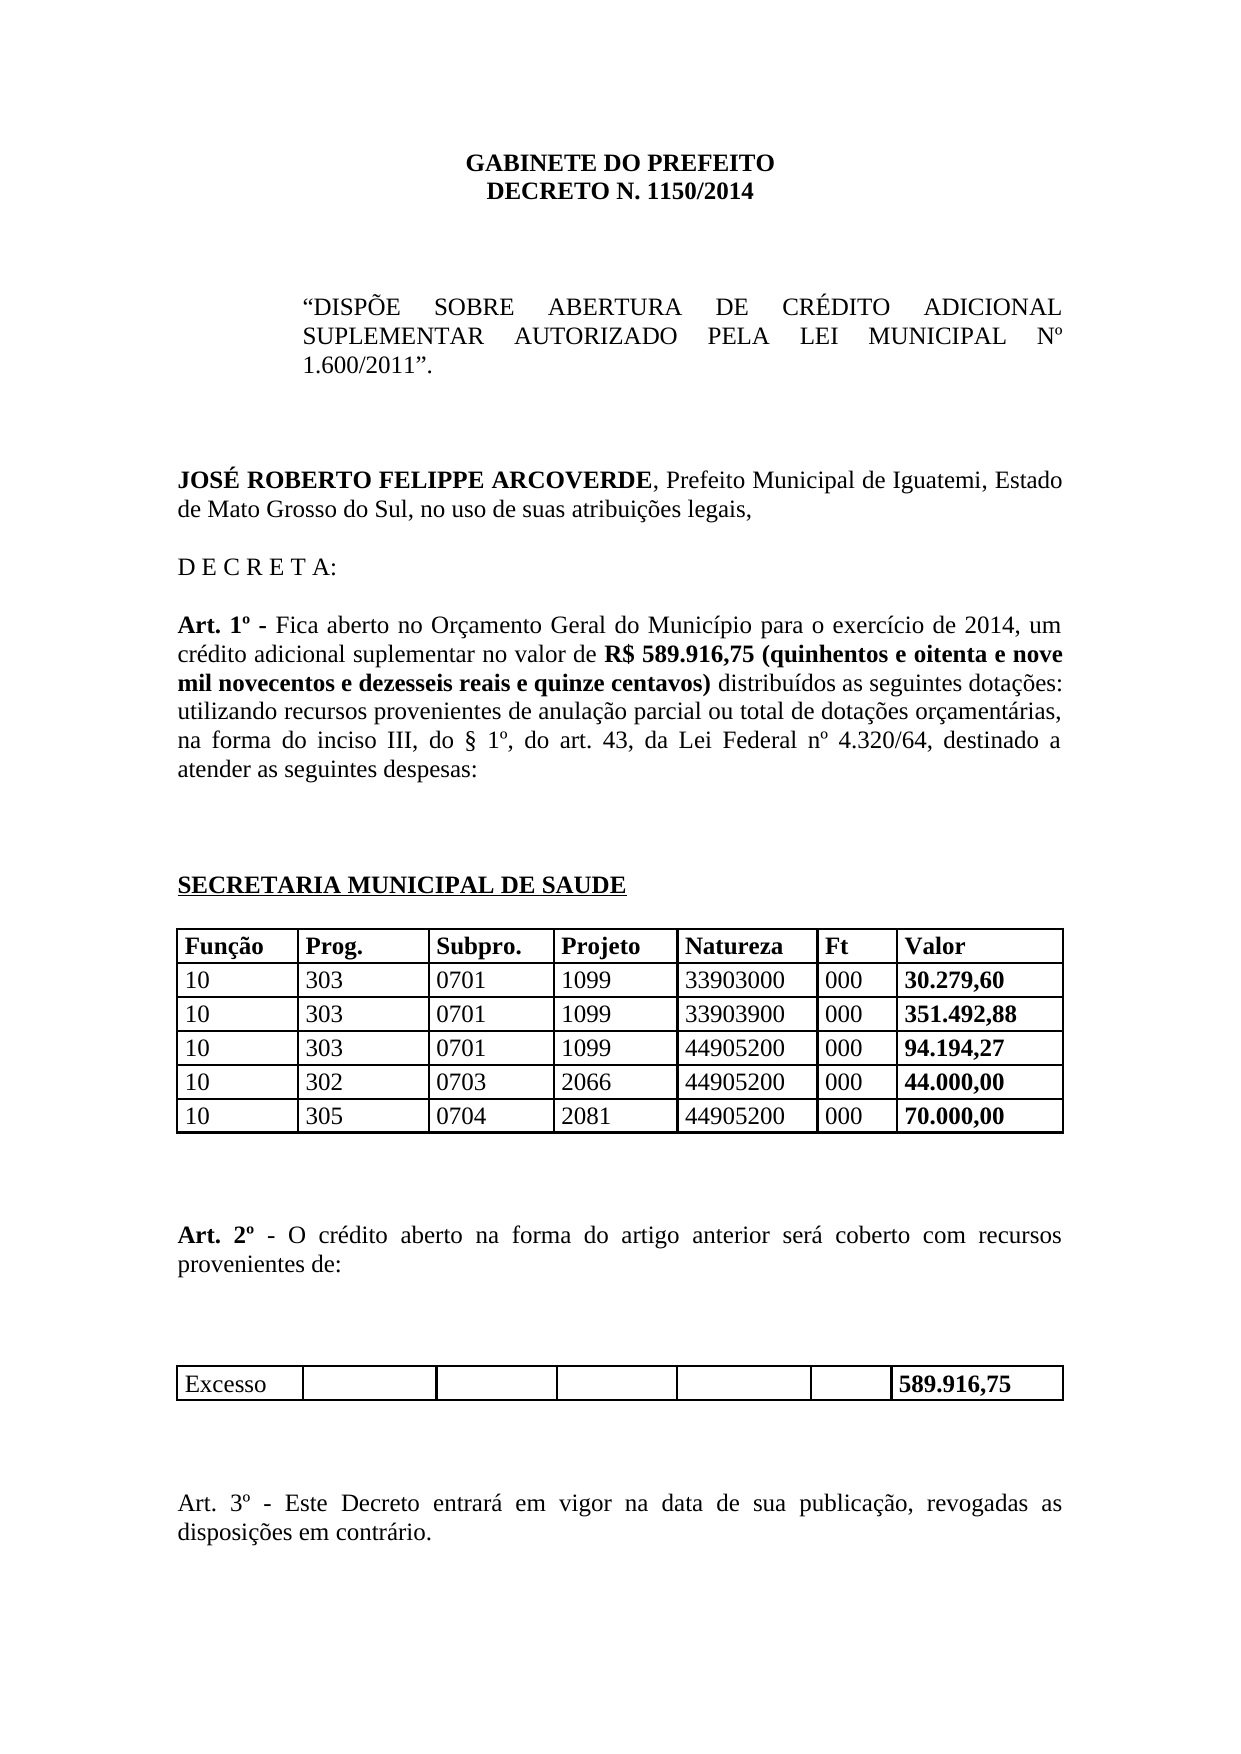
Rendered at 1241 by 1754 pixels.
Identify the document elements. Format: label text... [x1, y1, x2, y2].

table_cell 303 [299, 998, 428, 1029]
table_cell 303 [299, 1032, 428, 1063]
table_cell 000 [819, 1100, 896, 1131]
table_cell 70.000,00 [898, 1100, 1062, 1131]
table_cell 2081 [555, 1100, 676, 1131]
table_cell 303 [299, 964, 428, 996]
table_cell 000 [819, 998, 896, 1029]
table_header Projeto [555, 930, 676, 962]
table_cell 10 [178, 1032, 297, 1063]
table_cell 33903900 [679, 998, 816, 1029]
text SECRETARIA MUNICIPAL DE SAUDE [177, 870, 1063, 898]
table_cell 10 [178, 964, 297, 996]
table_header [678, 1367, 810, 1399]
table_cell 302 [299, 1066, 428, 1097]
text JOSÉ ROBERTO FELIPPE ARCOVERDE, Prefeito Municipal de Iguatemi, Estado de Mato Grosso do Sul, no uso de suas atribuições legais, [177, 466, 1063, 523]
table_header [812, 1367, 890, 1399]
table_cell 000 [819, 1032, 896, 1063]
table_cell 44905200 [679, 1032, 816, 1063]
table_cell 30.279,60 [898, 964, 1062, 996]
table_header [558, 1367, 676, 1399]
table_cell 305 [299, 1100, 428, 1131]
table_cell 351.492,88 [898, 998, 1062, 1029]
table_cell 44905200 [679, 1066, 816, 1097]
table_header Excesso [178, 1367, 302, 1399]
table_header Natureza [679, 930, 816, 962]
text Art. 1º - Fica aberto no Orçamento Geral do Município para o exercício de 2014, um crédito adicional suplementar no valor de R$ 589.916,75 (quinhentos e oitenta e nove mil novecentos e dezesseis reais e quinze centavos) distribuídos as seguintes dotações: utilizando recursos provenientes de anulação parcial ou total de dotações orçamentárias, na forma do inciso III, do § 1º, do art. 43, da Lei Federal nº 4.320/64, destinado a atender as seguintes despesas: [177, 610, 1063, 783]
table_header Função [178, 930, 297, 962]
text D E C R E T A: [177, 552, 1063, 581]
table_cell 10 [178, 1100, 297, 1131]
table_cell 000 [819, 964, 896, 996]
table_header 589.916,75 [893, 1367, 1062, 1399]
table_cell 33903000 [679, 964, 816, 996]
table_header [438, 1367, 556, 1399]
table_cell 94.194,27 [898, 1032, 1062, 1063]
table_header Valor [898, 930, 1062, 962]
table_cell 44.000,00 [898, 1066, 1062, 1097]
table_cell 0701 [430, 998, 553, 1029]
text Art. 2º - O crédito aberto na forma do artigo anterior será coberto com recursos provenientes de: [177, 1221, 1063, 1278]
table_header [304, 1367, 435, 1399]
table_cell 1099 [555, 1032, 676, 1063]
table_cell 0704 [430, 1100, 553, 1131]
text “DISPÕE SOBRE ABERTURA DE CRÉDITO ADICIONAL SUPLEMENTAR AUTORIZADO PELA LEI MUNICIPAL Nº 1.600/2011”. [302, 292, 1063, 378]
table_cell 0701 [430, 964, 553, 996]
table_cell 10 [178, 1066, 297, 1097]
table_cell 000 [819, 1066, 896, 1097]
table_header Subpro. [430, 930, 553, 962]
table_cell 44905200 [679, 1100, 816, 1131]
table_cell 2066 [555, 1066, 676, 1097]
text Art. 3º - Este Decreto entrará em vigor na data de sua publicação, revogadas as disposições em contrário. [177, 1488, 1063, 1546]
table_cell 10 [178, 998, 297, 1029]
table_header Ft [819, 930, 896, 962]
table_cell 0701 [430, 1032, 553, 1063]
text GABINETE DO PREFEITO DECRETO N. 1150/2014 [177, 148, 1063, 205]
table_cell 1099 [555, 998, 676, 1029]
table_cell 0703 [430, 1066, 553, 1097]
table_header Prog. [299, 930, 428, 962]
table_cell 1099 [555, 964, 676, 996]
